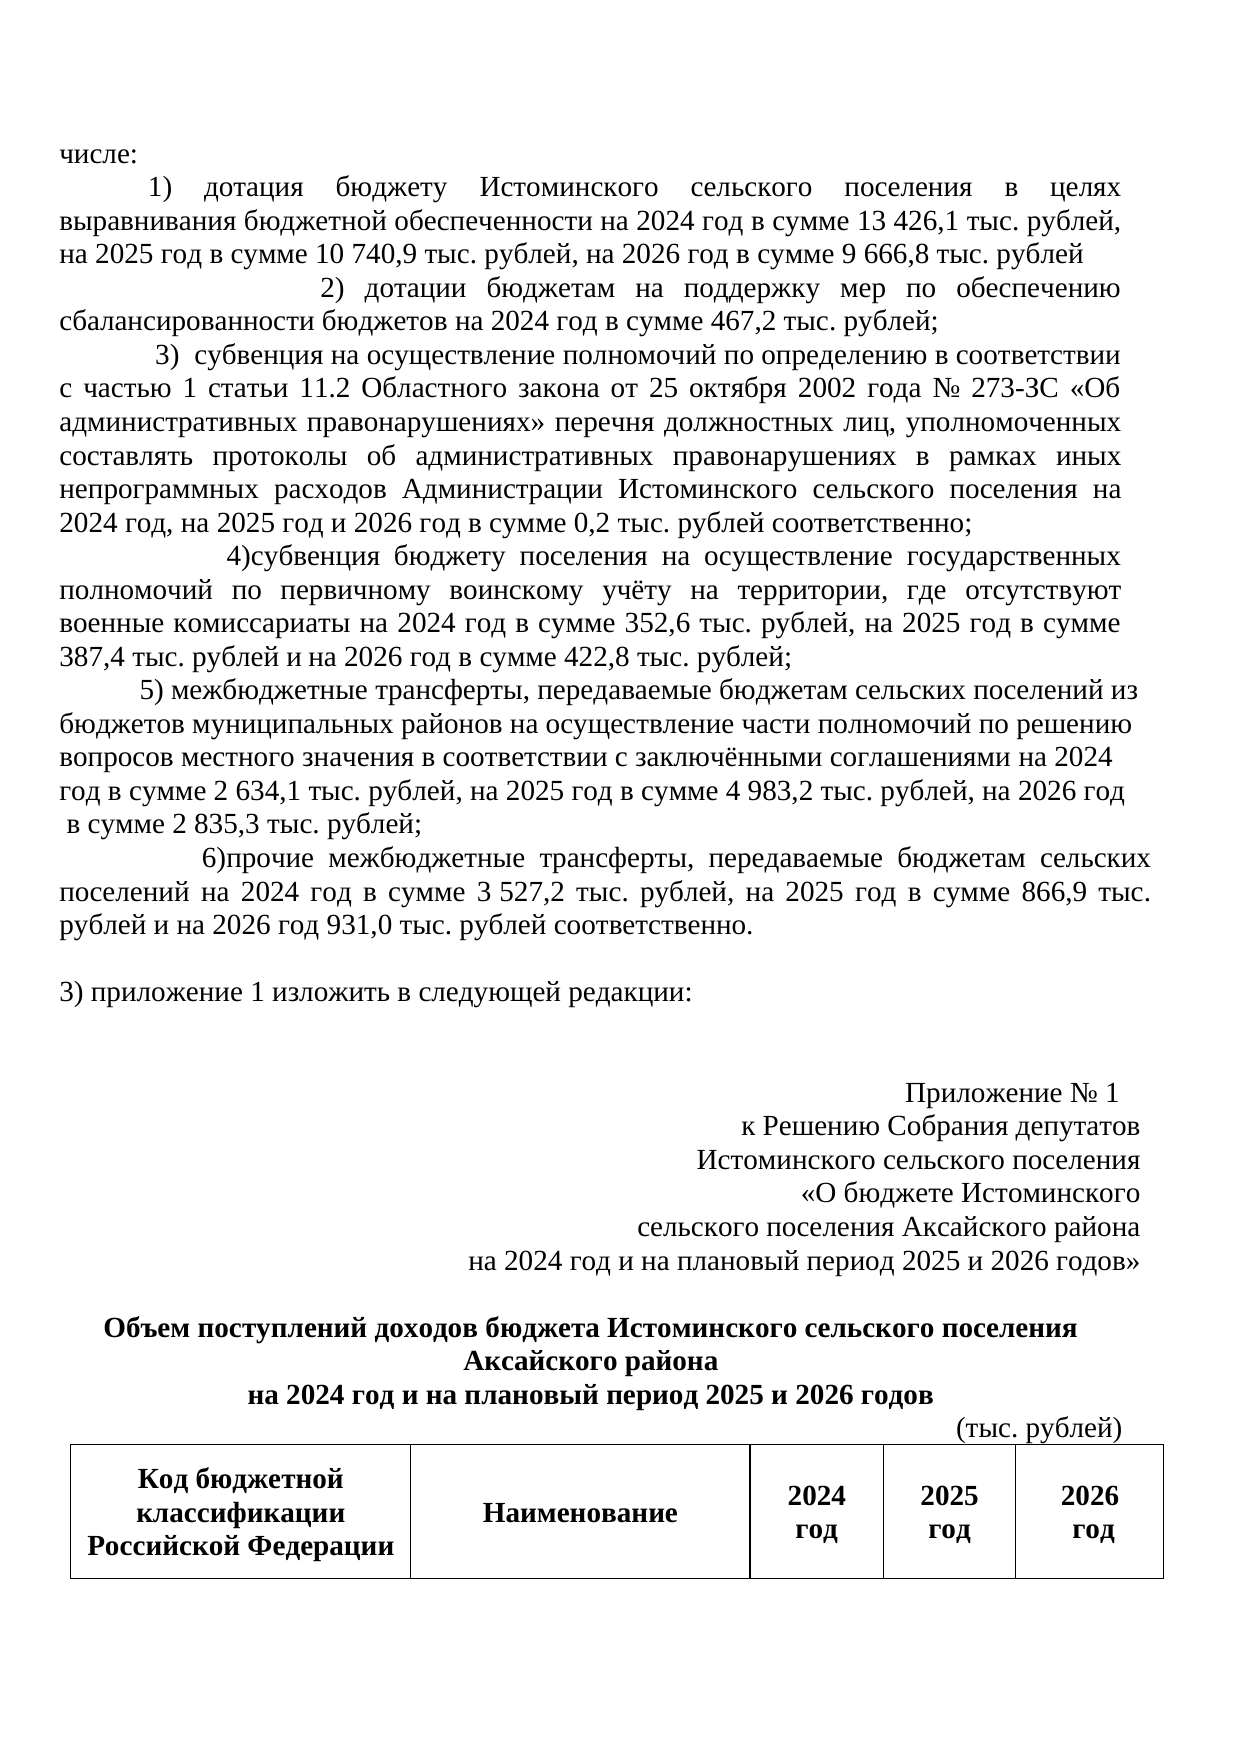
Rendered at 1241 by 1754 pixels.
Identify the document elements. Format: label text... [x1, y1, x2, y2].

text в сумме 2 835,3 тыс. рублей; [59, 807, 1152, 840]
text Объем поступлений доходов бюджета Истоминского сельского поселения Аксайского района [59, 1310, 1122, 1377]
text 6)прочие межбюджетные трансферты, передаваемые бюджетам сельских поселений на 2024 год в сумме 3 527,2 тыс. рублей, на 2025 год в сумме 866,9 тыс. рублей и на 2026 год 931,0 тыс. рублей соответственно. [59, 840, 1152, 941]
text 4)субвенция бюджету поселения на осуществление государственных полномочий по первичному воинскому учёту на территории, где отсутствуют военные комиссариаты на 2024 год в сумме 352,6 тыс. рублей, на 2025 год в сумме 387,4 тыс. рублей и на 2026 год в сумме 422,8 тыс. рублей; [59, 538, 1122, 672]
table_header 2025 год [884, 1445, 1015, 1578]
text 3) приложение 1 изложить в следующей редакции: [59, 974, 1122, 1008]
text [59, 136, 1122, 169]
text 3) субвенция на осуществление полномочий по определению в соответствии с частью 1 статьи 11.2 Областного закона от 25 октября 2002 года № 273-ЗС «Об административных правонарушениях» перечня должностных лиц, уполномоченных составлять протоколы об административных правонарушениях в рамках иных непрограммных расходов Администрации Истоминского сельского поселения на 2024 год, на 2025 год и 2026 год в сумме 0,2 тыс. рублей соответственно; [59, 337, 1122, 538]
text 2) дотации бюджетам на поддержку мер по обеспечению сбалансированности бюджетов на 2024 год в сумме 467,2 тыс. рублей; [59, 270, 1122, 337]
table_header Наименование [411, 1445, 749, 1578]
text 1) дотация бюджету Истоминского сельского поселения в целях выравнивания бюджетной обеспеченности на 2024 год в сумме 13 426,1 тыс. рублей, на 2025 год в сумме 10 740,9 тыс. рублей, на 2026 год в сумме 9 666,8 тыс. рублей [59, 169, 1122, 270]
text на 2024 год и на плановый период 2025 и 2026 годов [59, 1377, 1122, 1410]
text 5) межбюджетные трансферты, передаваемые бюджетам сельских поселений из бюджетов муниципальных районов на осуществление части полномочий по решению вопросов местного значения в соответствии с заключёнными соглашениями на 2024 год в сумме 2 634,1 тыс. рублей, на 2025 год в сумме 4 983,2 тыс. рублей, на 2026 год [59, 672, 1152, 807]
table_header Код бюджетной классификации Российской Федерации [71, 1445, 410, 1578]
table_header к Решению Собрания депутатов Истоминского сельского поселения «О бюджете Истоминского сельского поселения Аксайского района на 2024 год и на плановый период 2025 и 2026 годов» [69, 1109, 1152, 1310]
text (тыс. рублей) [59, 1410, 1122, 1444]
table_header 2026 год [1016, 1445, 1163, 1578]
table_header 2024 год [751, 1445, 883, 1578]
text Приложение № 1 [59, 1075, 1122, 1108]
